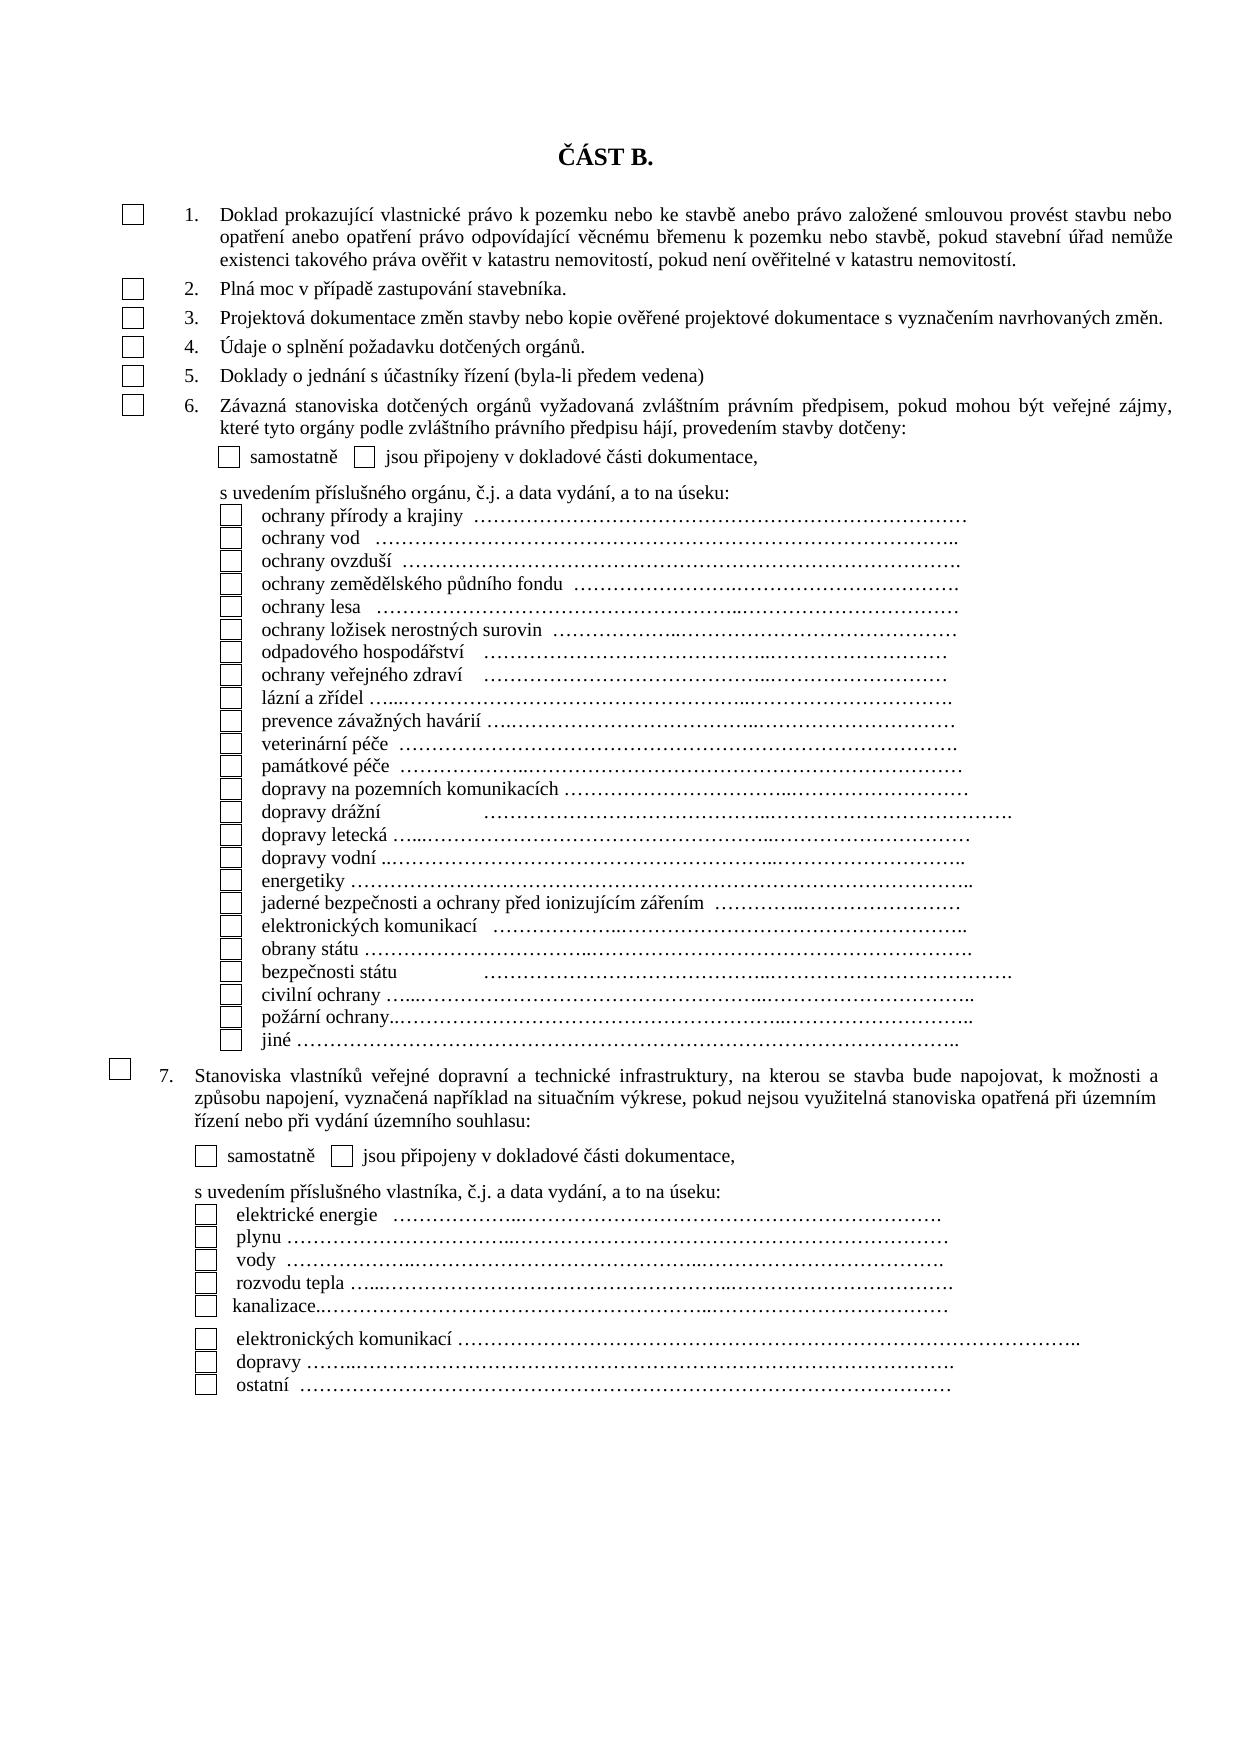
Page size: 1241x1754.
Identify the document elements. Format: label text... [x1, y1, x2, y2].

table_cell [92, 1051, 148, 1396]
table_cell [92, 300, 173, 329]
table_cell Plná moc v případě zastupování stavebníka. [173, 271, 1184, 300]
table_cell Závazná stanoviska dotčených orgánů vyžadovaná zvláštním právním předpisem, pokud mohou být veřejné zájmy, které tyto orgány podle zvláštního právního předpisu hájí, provedením stavby dotčeny: samostatně jsou připojeny v dokladové části dokumentace, s uvedením příslušného orgánu, č.j. a data vydání, a to na úseku: ochrany přírody a krajiny ………………………………………………………………… ochrany vod …………………………………………………………………………….. ochrany ovzduší …………………………………………………………………………. ochrany zemědělského půdního fondu …………………….……………………………. ochrany lesa ………………………………………………..…………………………… ochrany ložisek nerostných surovin ………………..…………………………………… odpadového hospodářství ……………………………………..……………………… ochrany veřejného zdraví ……………………………………..……………………… lázní a zřídel …...……………………………………………..…………………………. prevence závažných havárií ….………………………………..………………………… veterinární péče …………………………………………………………………………. památkové péče ………………..………………………………………………………… dopravy na pozemních komunikacích ……………………………..……………………… dopravy drážní ……………………………………..………………………………. dopravy letecká …...……………………………………………..………………………… dopravy vodní ..…………………………………………………..……………………….. energetiky ………………………………………………………………………………….. jaderné bezpečnosti a ochrany před ionizujícím zářením …………..…………………… elektronických komunikací ………………..…………………………………………….. obrany státu ……………………………..…………………………………………………. bezpečnosti státu ……………………………………..………………………………. civilní ochrany …...……………………………………………..………………………….. požární ochrany..…………………………………………………..……………………….. jiné ……………………………………………………………………………………….. [173, 387, 1184, 1051]
table_cell [92, 358, 173, 387]
table_header [92, 196, 173, 271]
text ČÁST B. [103, 142, 1107, 171]
table_cell [92, 271, 173, 300]
table_cell [92, 387, 173, 1051]
table_header Doklad prokazující vlastnické právo k pozemku nebo ke stavbě anebo právo založené smlouvou provést stavbu nebo opatření anebo opatření právo odpovídající věcnému břemenu k pozemku nebo stavbě, pokud stavební úřad nemůže existenci takového práva ověřit v katastru nemovitostí, pokud není ověřitelné v katastru nemovitostí. [173, 196, 1184, 271]
table_cell [92, 329, 173, 358]
table_cell Údaje o splnění požadavku dotčených orgánů. [173, 329, 1184, 358]
table_cell Projektová dokumentace změn stavby nebo kopie ověřené projektové dokumentace s vyznačením navrhovaných změn. [173, 300, 1184, 329]
table_cell Stanoviska vlastníků veřejné dopravní a technické infrastruktury, na kterou se stavba bude napojovat, k možnosti a způsobu napojení, vyznačená například na situačním výkrese, pokud nejsou využitelná stanoviska opatřená při územním řízení nebo při vydání územního souhlasu: samostatně jsou připojeny v dokladové části dokumentace, s uvedením příslušného vlastníka, č.j. a data vydání, a to na úseku: elektrické energie ………………..………………………………………………………. plynu ……………………………..………………………………………………………… vody ………………..……………………………………..………………………………. rozvodu tepla …...……………………………………………..……………………………. kanalizace..…………………………………………………..……………………………… elektronických komunikací ………………………………………………………………………………….. dopravy ……..………………………………………………………………………………. ostatní ……………………………………………………………………………………… [148, 1051, 1170, 1396]
table_cell Doklady o jednání s účastníky řízení (byla-li předem vedena) [173, 358, 1184, 387]
